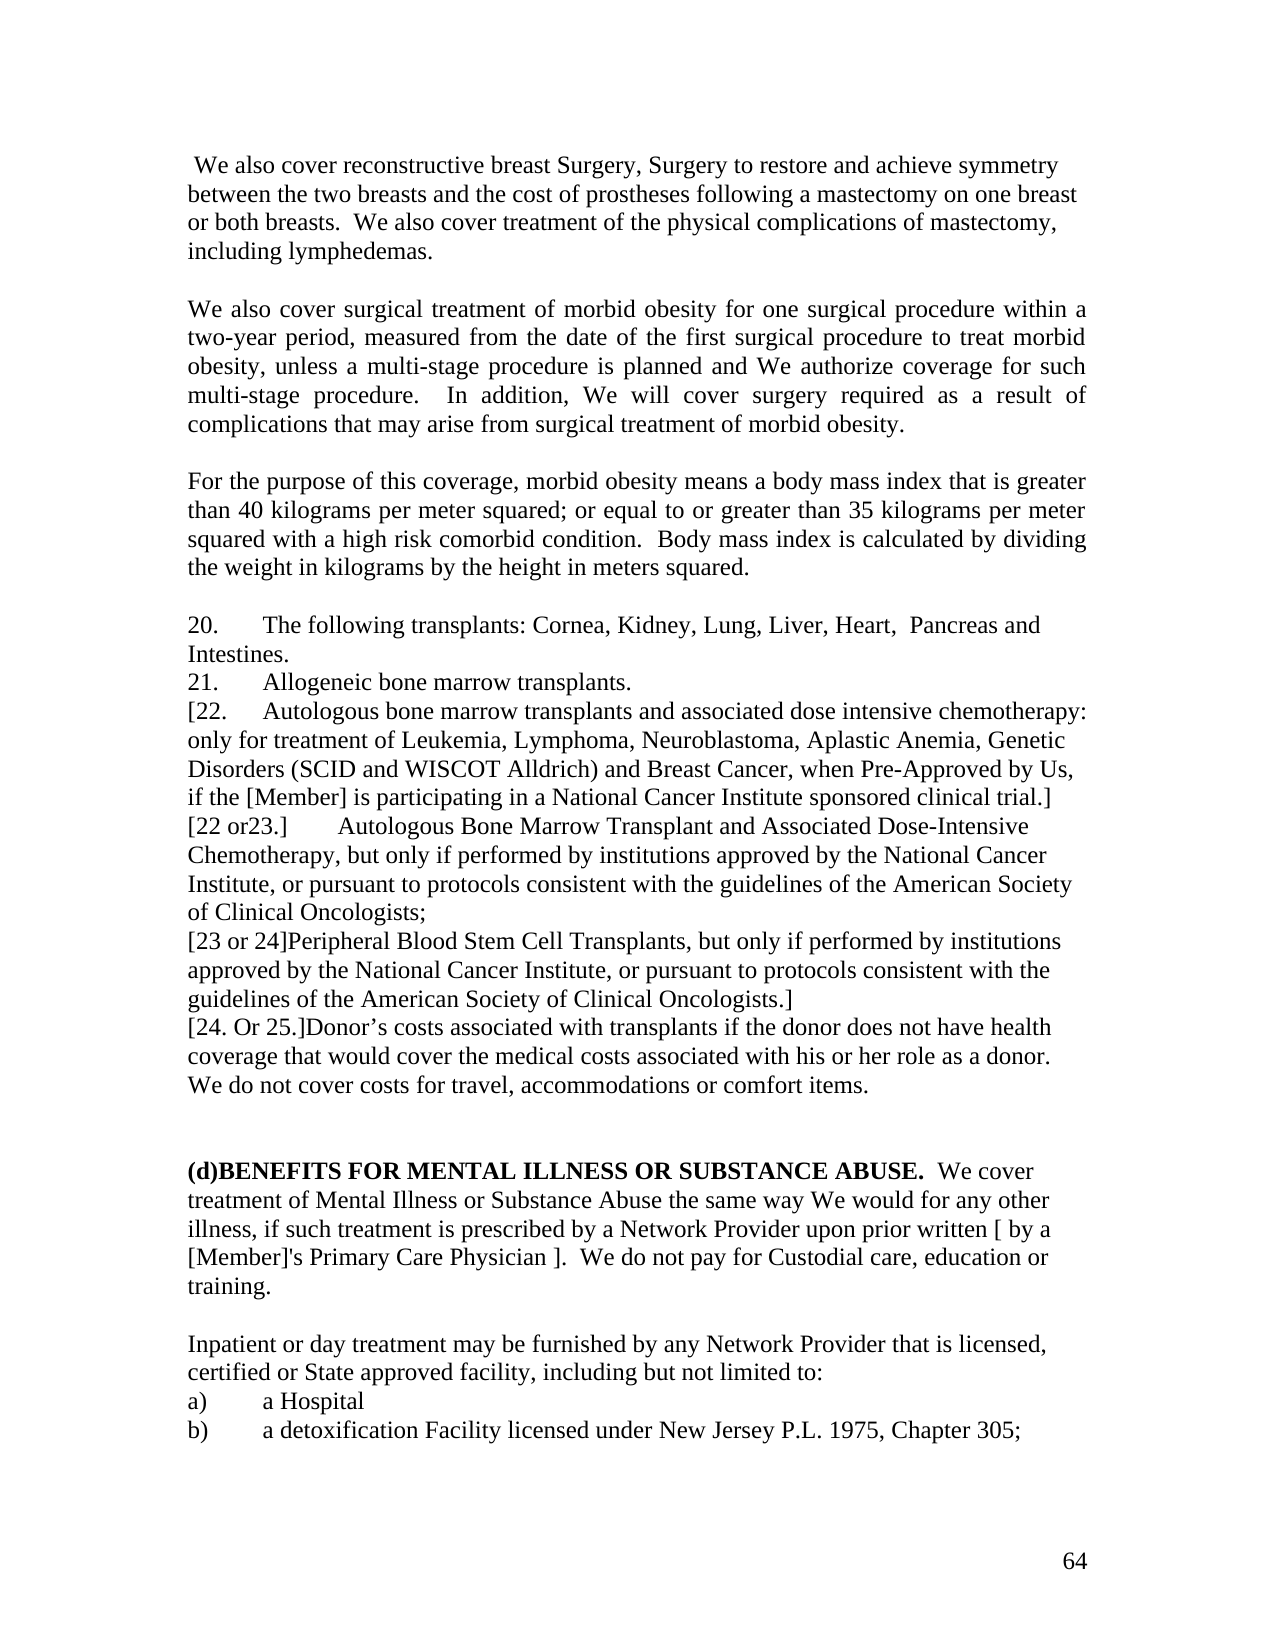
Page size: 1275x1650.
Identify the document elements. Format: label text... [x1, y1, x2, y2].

text [23 or 24]Peripheral Blood Stem Cell Transplants, but only if performed by institutions approved by the National Cancer Institute, or pursuant to protocols consistent with the guidelines of the American Society of Clinical Oncologists.] [187, 926, 1087, 1012]
text 21. Allogeneic bone marrow transplants. [187, 667, 1087, 696]
list a detoxification Facility licensed under New Jersey P.L. 1975, Chapter 305; [187, 1415, 1087, 1444]
text For the purpose of this coverage, morbid obesity means a body mass index that is greater than 40 kilograms per meter squared; or equal to or greater than 35 kilograms per meter squared with a high risk comorbid condition. Body mass index is calculated by dividing the weight in kilograms by the height in meters squared. [187, 466, 1087, 581]
text Inpatient or day treatment may be furnished by any Network Provider that is licensed, certified or State approved facility, including but not limited to: [187, 1329, 1087, 1386]
text [22. Autologous bone marrow transplants and associated dose intensive chemotherapy: only for treatment of Leukemia, Lymphoma, Neuroblastoma, Aplastic Anemia, Genetic Disorders (SCID and WISCOT Alldrich) and Breast Cancer, when Pre-Approved by Us, if the [Member] is participating in a National Cancer Institute sponsored clinical trial.] [187, 696, 1087, 811]
text We also cover reconstructive breast Surgery, Surgery to restore and achieve symmetry between the two breasts and the cost of prostheses following a mastectomy on one breast or both breasts. We also cover treatment of the physical complications of mastectomy, including lymphedemas. [187, 150, 1087, 265]
text 20. The following transplants: Cornea, Kidney, Lung, Liver, Heart, Pancreas and Intestines. [187, 610, 1087, 667]
text (d)BENEFITS FOR MENTAL ILLNESS OR SUBSTANCE ABUSE. We cover treatment of Mental Illness or Substance Abuse the same way We would for any other illness, if such treatment is prescribed by a Network Provider upon prior written [ by a [Member]'s Primary Care Physician ]. We do not pay for Custodial care, education or training. [187, 1156, 1087, 1300]
list a Hospital [187, 1386, 1087, 1415]
text [24. Or 25.]Donor’s costs associated with transplants if the donor does not have health coverage that would cover the medical costs associated with his or her role as a donor. We do not cover costs for travel, accommodations or comfort items. [187, 1012, 1087, 1099]
text [22 or23.] Autologous Bone Marrow Transplant and Associated Dose-Intensive Chemotherapy, but only if performed by institutions approved by the National Cancer Institute, or pursuant to protocols consistent with the guidelines of the American Society of Clinical Oncologists; [187, 811, 1087, 926]
text We also cover surgical treatment of morbid obesity for one surgical procedure within a two-year period, measured from the date of the first surgical procedure to treat morbid obesity, unless a multi-stage procedure is planned and We authorize coverage for such multi-stage procedure. In addition, We will cover surgery required as a result of complications that may arise from surgical treatment of morbid obesity. [187, 294, 1087, 437]
